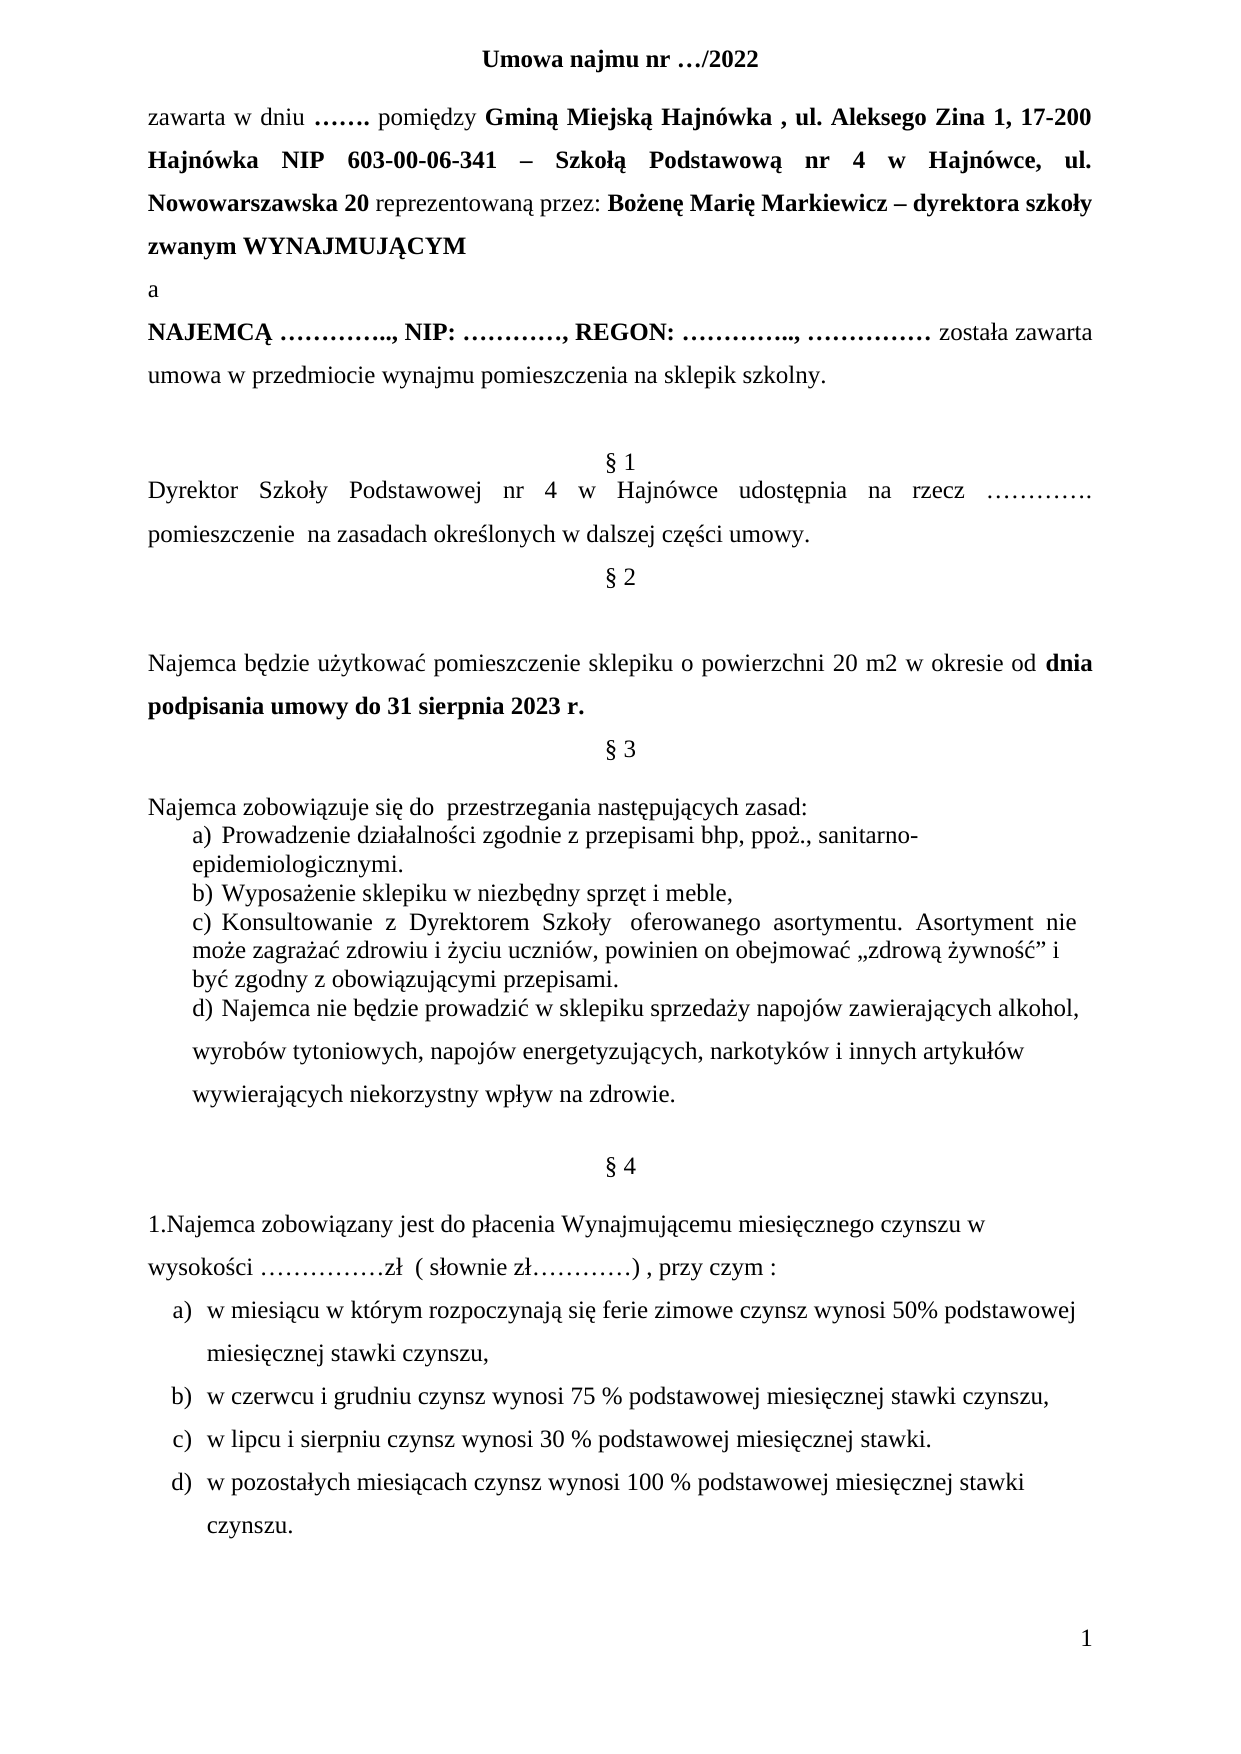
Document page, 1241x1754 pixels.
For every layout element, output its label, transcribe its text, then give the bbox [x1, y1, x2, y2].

subtitle zawarta w dniu ……. pomiędzy Gminą Miejską Hajnówka , ul. Aleksego Zina 1, 17-200 Hajnówka NIP 603-00-06-341 – Szkołą Podstawową nr 4 w Hajnówce, ul. Nowowarszawska 20 reprezentowaną przez: Bożenę Marię Markiewicz – dyrektora szkoły zwanym WYNAJMUJĄCYM [148, 102, 1093, 260]
list Wyposażenie sklepiku w niezbędny sprzęt i meble, [192, 878, 1093, 907]
text Najemca zobowiązuje się do przestrzegania następujących zasad: [148, 792, 1093, 821]
text Najemca będzie użytkować pomieszczenie sklepiku o powierzchni 20 m2 w okresie od dnia podpisania umowy do 31 sierpnia 2023 r. [148, 648, 1093, 720]
list Konsultowanie z Dyrektorem Szkoły oferowanego asortymentu. Asortyment nie może zagrażać zdrowiu i życiu uczniów, powinien on obejmować „zdrową żywność” i być zgodny z obowiązującymi przepisami. [192, 907, 1093, 993]
text NAJEMCĄ ………….., NIP: …………, REGON: ………….., …………… została zawarta umowa w przedmiocie wynajmu pomieszczenia na sklepik szkolny. [148, 317, 1093, 389]
list w lipcu i sierpniu czynsz wynosi 30 % podstawowej miesięcznej stawki. [192, 1424, 1093, 1453]
text § 4 [148, 1151, 1093, 1180]
list w czerwcu i grudniu czynsz wynosi 75 % podstawowej miesięcznej stawki czynszu, [192, 1381, 1093, 1410]
text § 1 [148, 447, 1093, 476]
text Umowa najmu nr …/2022 [148, 44, 1093, 73]
list Najemca nie będzie prowadzić w sklepiku sprzedaży napojów zawierających alkohol, wyrobów tytoniowych, napojów energetyzujących, narkotyków i innych artykułów wywierających niekorzystny wpływ na zdrowie. [192, 993, 1093, 1108]
text § 3 [148, 734, 1093, 763]
text 1.Najemca zobowiązany jest do płacenia Wynajmującemu miesięcznego czynszu w wysokości ……………zł ( słownie zł…………) , przy czym : [148, 1209, 1093, 1281]
text Dyrektor Szkoły Podstawowej nr 4 w Hajnówce udostępnia na rzecz …………. pomieszczenie na zasadach określonych w dalszej części umowy. [148, 476, 1093, 547]
list w miesiącu w którym rozpoczynają się ferie zimowe czynsz wynosi 50% podstawowej miesięcznej stawki czynszu, [192, 1295, 1093, 1367]
text § 2 [148, 562, 1093, 591]
list Prowadzenie działalności zgodnie z przepisami bhp, ppoż., sanitarno-epidemiologicznymi. [192, 821, 1093, 878]
text a [148, 274, 1093, 303]
list w pozostałych miesiącach czynsz wynosi 100 % podstawowej miesięcznej stawki czynszu. [192, 1467, 1093, 1539]
